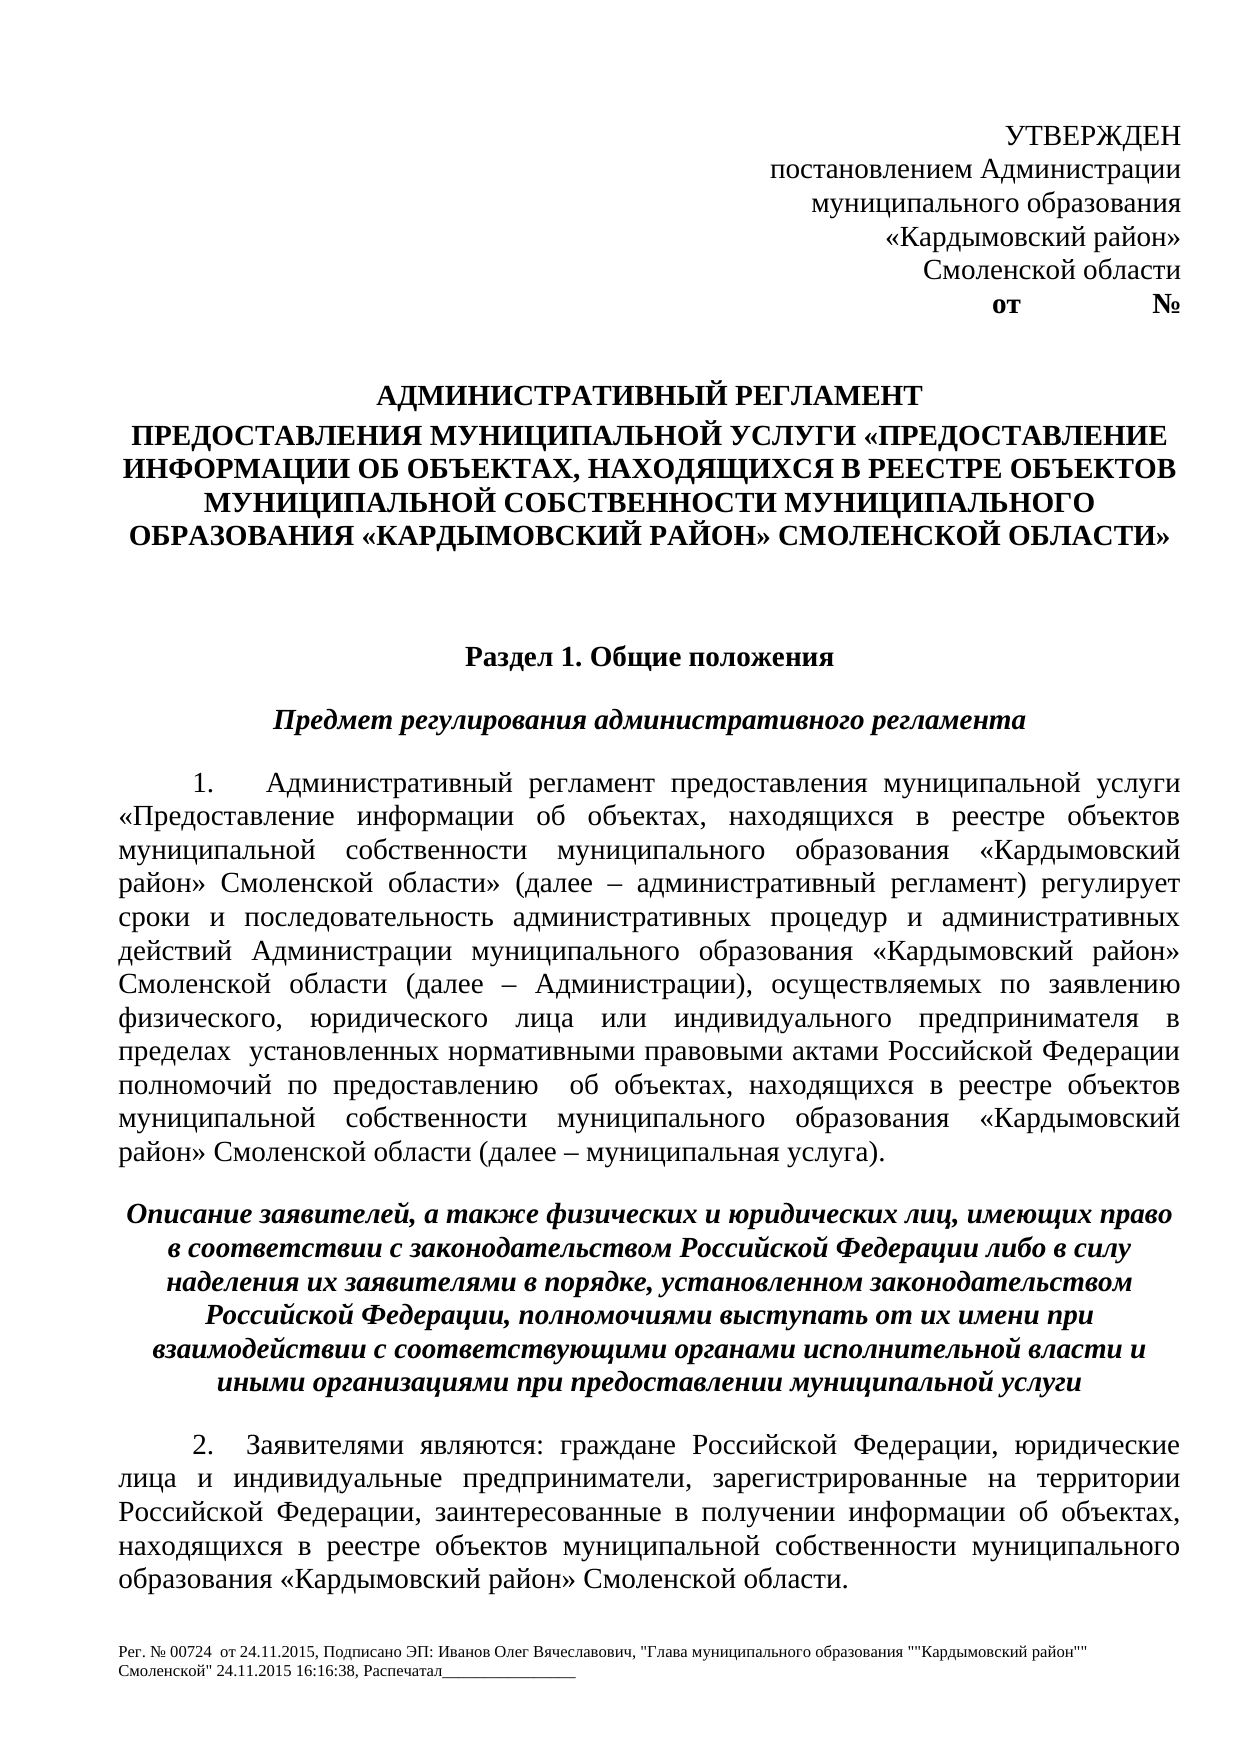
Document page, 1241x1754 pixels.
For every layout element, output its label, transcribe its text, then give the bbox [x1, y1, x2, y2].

text муниципального образования [118, 185, 1181, 219]
text Предмет регулирования административного регламента [118, 702, 1181, 736]
text Смоленской области [118, 252, 1181, 286]
text Раздел 1. Общие положения [118, 639, 1181, 673]
text 2. Заявителями являются: граждане Российской Федерации, юридические лица и индивидуальные предприниматели, зарегистрированные на территории Российской Федерации, заинтересованные в получении информации об объектах, находящихся в реестре объектов муниципальной собственности муниципального образования «Кардымовский район» Смоленской области. [118, 1427, 1181, 1595]
subtitle АДМИНИСТРАТИВНЫЙ РЕГЛАМЕНТ [118, 378, 1181, 411]
text УТВЕРЖДЕН [118, 118, 1181, 152]
list Административный регламент предоставления муниципальной услуги «Предоставление информации об объектах, находящихся в реестре объектов муниципальной собственности муниципального образования «Кардымовский район» Смоленской области» (далее – административный регламент) регулирует сроки и последовательность административных процедур и административных действий Администрации муниципального образования «Кардымовский район» Смоленской области (далее – Администрации), осуществляемых по заявлению физического, юридического лица или индивидуального предпринимателя в пределах установленных нормативными правовыми актами Российской Федерации полномочий по предоставлению об объектах, находящихся в реестре объектов муниципальной собственности муниципального образования «Кардымовский район» Смоленской области (далее – муниципальная услуга). [118, 765, 1181, 1167]
text «Кардымовский район» [118, 219, 1181, 252]
text Описание заявителей, а также физических и юридических лиц, имеющих право в соответствии с законодательством Российской Федерации либо в силу наделения их заявителями в порядке, установленном законодательством Российской Федерации, полномочиями выступать от их имени при взаимодействии с соответствующими органами исполнительной власти и иными организациями при предоставлении муниципальной услуги [118, 1197, 1181, 1398]
text от № [118, 286, 1181, 319]
text ПРЕДОСТАВЛЕНИЯ МУНИЦИПАЛЬНОЙ УСЛУГИ «ПРЕДОСТАВЛЕНИЕ ИНФОРМАЦИИ ОБ ОБЪЕКТАХ, НАХОДЯЩИХСЯ В РЕЕСТРЕ ОБЪЕКТОВ МУНИЦИПАЛЬНОЙ СОБСТВЕННОСТИ МУНИЦИПАЛЬНОГО ОБРАЗОВАНИЯ «КАРДЫМОВСКИЙ РАЙОН» СМОЛЕНСКОЙ ОБЛАСТИ» [118, 418, 1181, 552]
text постановлением Администрации [118, 152, 1181, 185]
